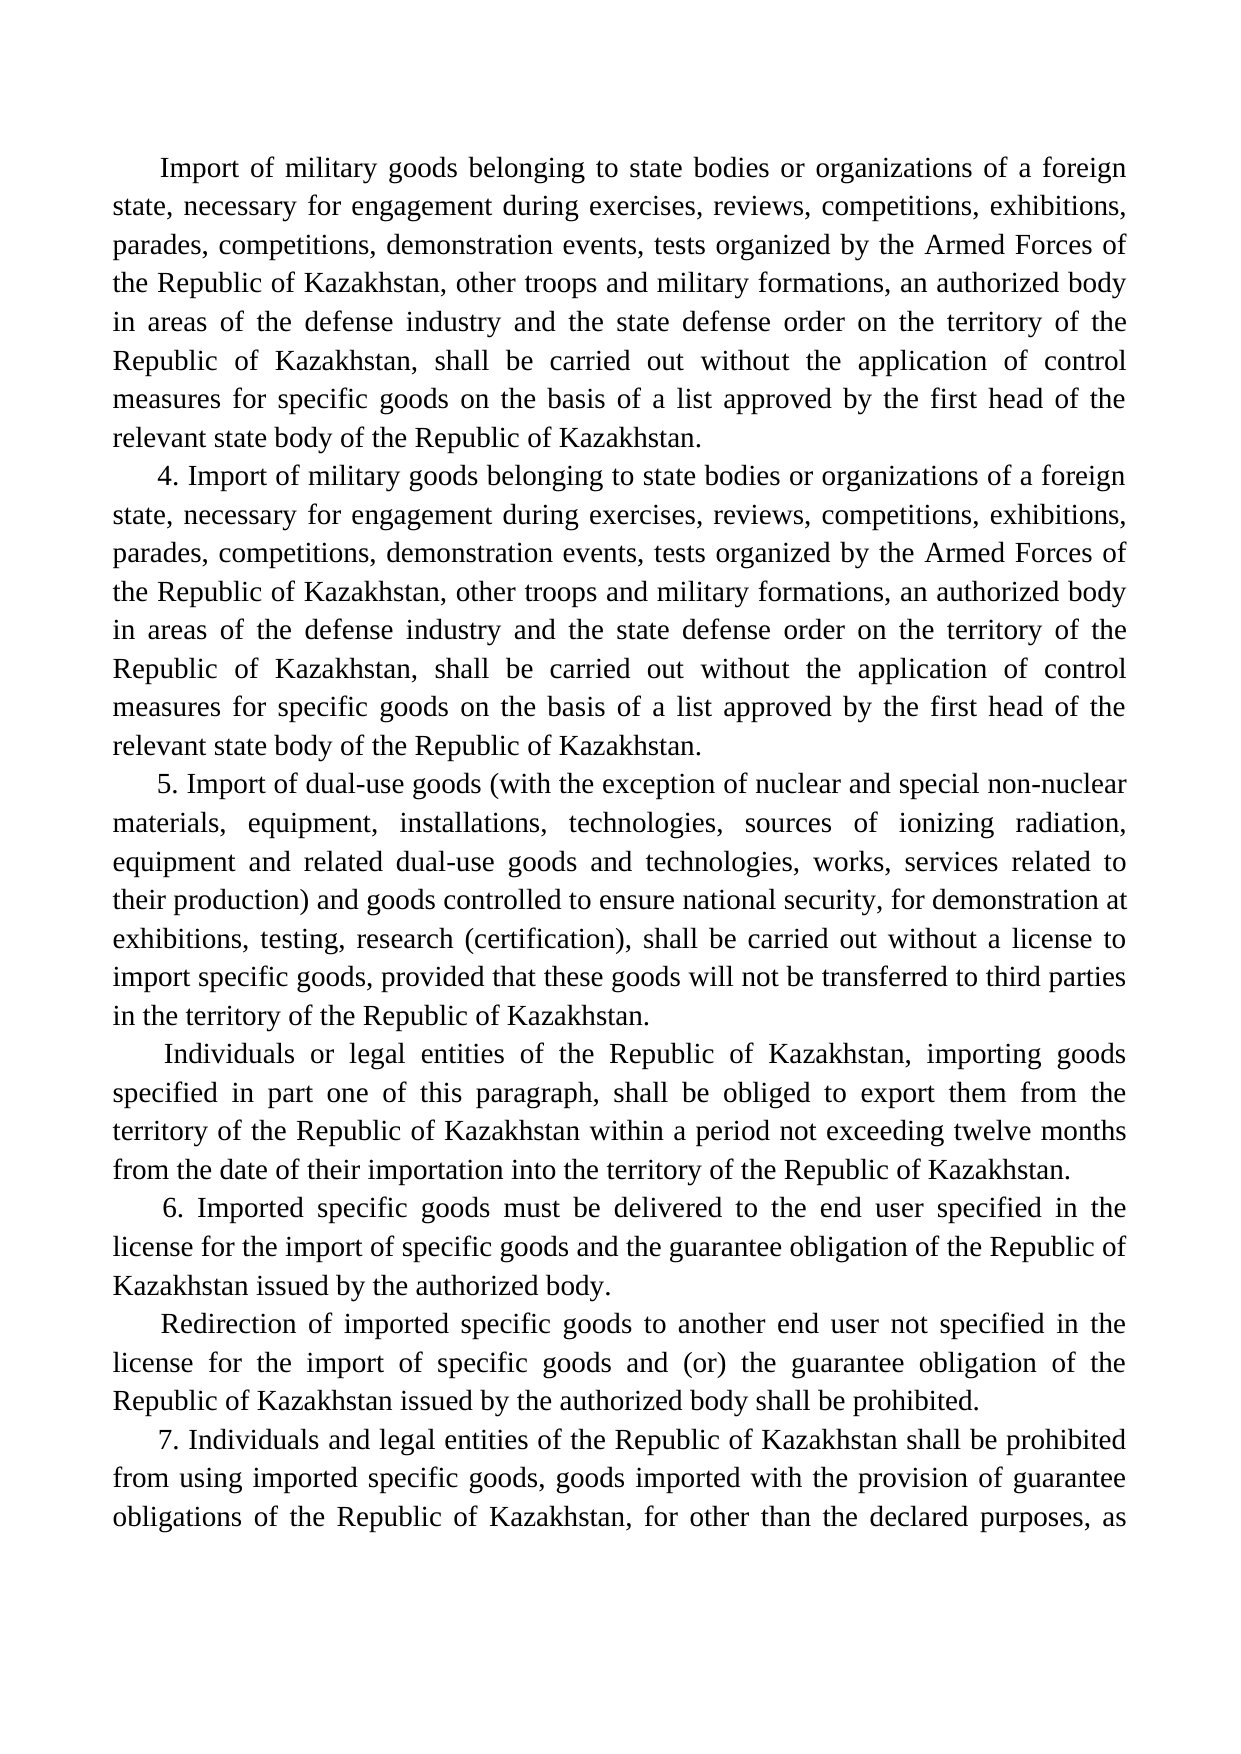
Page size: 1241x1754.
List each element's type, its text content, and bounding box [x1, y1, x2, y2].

text 4. Import of military goods belonging to state bodies or organizations of a foreign state, necessary for engagement during exercises, reviews, competitions, exhibitions, parades, competitions, demonstration events, tests organized by the Armed Forces of the Republic of Kazakhstan, other troops and military formations, an authorized body in areas of the defense industry and the state defense order on the territory of the Republic of Kazakhstan, shall be carried out without the application of control measures for specific goods on the basis of a list approved by the first head of the relevant state body of the Republic of Kazakhstan. [112, 458, 1128, 762]
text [112, 1422, 1128, 1532]
text Import of military goods belonging to state bodies or organizations of a foreign state, necessary for engagement during exercises, reviews, competitions, exhibitions, parades, competitions, demonstration events, tests organized by the Armed Forces of the Republic of Kazakhstan, other troops and military formations, an authorized body in areas of the defense industry and the state defense order on the territory of the Republic of Kazakhstan, shall be carried out without the application of control measures for specific goods on the basis of a list approved by the first head of the relevant state body of the Republic of Kazakhstan. [112, 150, 1128, 453]
text Redirection of imported specific goods to another end user not specified in the license for the import of specific goods and (or) the guarantee obligation of the Republic of Kazakhstan issued by the authorized body shall be prohibited. [112, 1306, 1128, 1417]
text Individuals or legal entities of the Republic of Kazakhstan, importing goods specified in part one of this paragraph, shall be obliged to export them from the territory of the Republic of Kazakhstan within a period not exceeding twelve months from the date of their importation into the territory of the Republic of Kazakhstan. [112, 1036, 1128, 1186]
text 6. Imported specific goods must be delivered to the end user specified in the license for the import of specific goods and the guarantee obligation of the Republic of Kazakhstan issued by the authorized body. [112, 1191, 1128, 1301]
text 5. Import of dual-use goods (with the exception of nuclear and special non-nuclear materials, equipment, installations, technologies, sources of ionizing radiation, equipment and related dual-use goods and technologies, works, services related to their production) and goods controlled to ensure national security, for demonstration at exhibitions, testing, research (certification), shall be carried out without a license to import specific goods, provided that these goods will not be transferred to third parties in the territory of the Republic of Kazakhstan. [112, 767, 1128, 1031]
